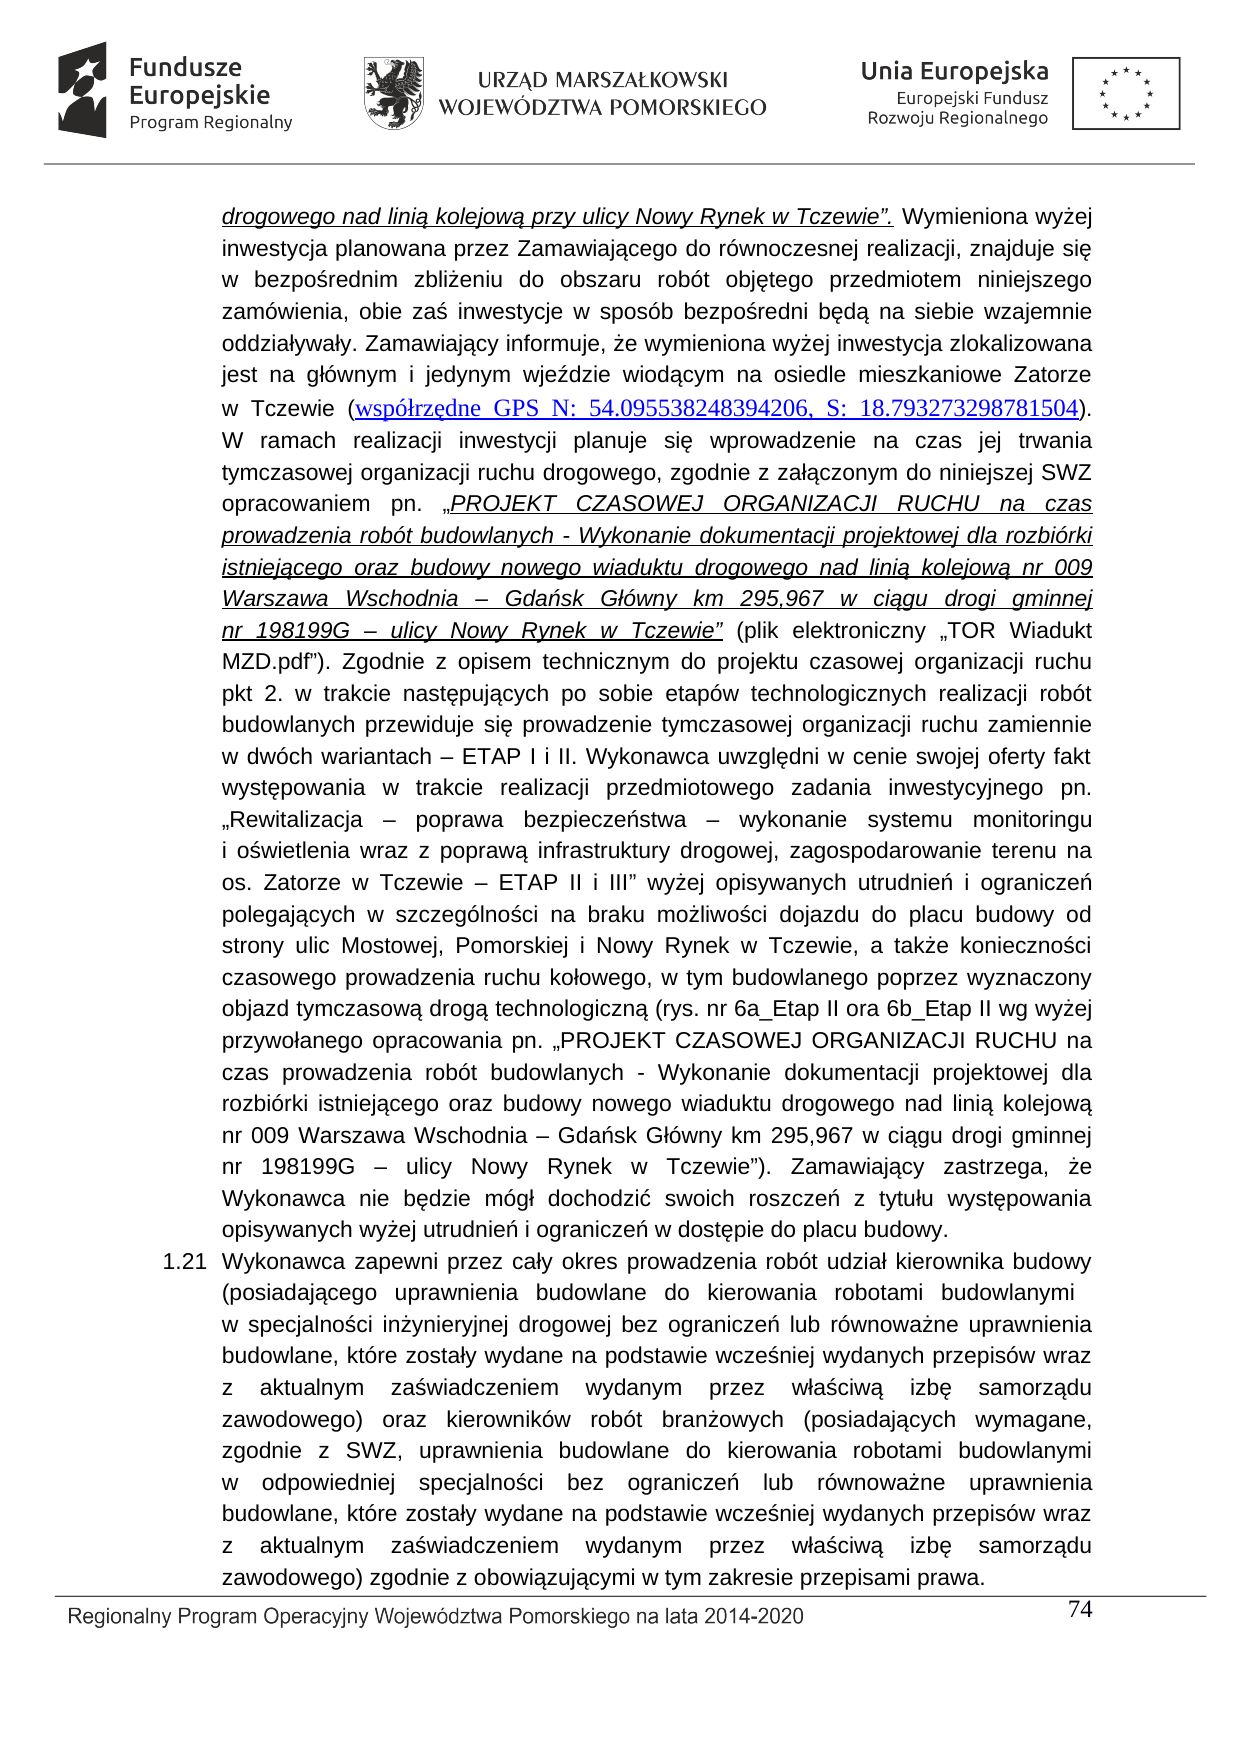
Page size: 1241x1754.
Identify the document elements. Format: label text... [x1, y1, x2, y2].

list Wykonawca zapewni przez cały okres prowadzenia robót udział kierownika budowy (posiadającego uprawnienia budowlane do kierowania robotami budowlanymi w specjalności inżynieryjnej drogowej bez ograniczeń lub równoważne uprawnienia budowlane, które zostały wydane na podstawie wcześniej wydanych przepisów wraz z aktualnym zaświadczeniem wydanym przez właściwą izbę samorządu zawodowego) oraz kierowników robót branżowych (posiadających wymagane, zgodnie z SWZ, uprawnienia budowlane do kierowania robotami budowlanymi w odpowiedniej specjalności bez ograniczeń lub równoważne uprawnienia budowlane, które zostały wydane na podstawie wcześniej wydanych przepisów wraz z aktualnym zaświadczeniem wydanym przez właściwą izbę samorządu zawodowego) zgodnie z obowiązującymi w tym zakresie przepisami prawa. [162, 1248, 1093, 1590]
picture [54, 1595, 1207, 1628]
picture [43, 41, 1195, 165]
